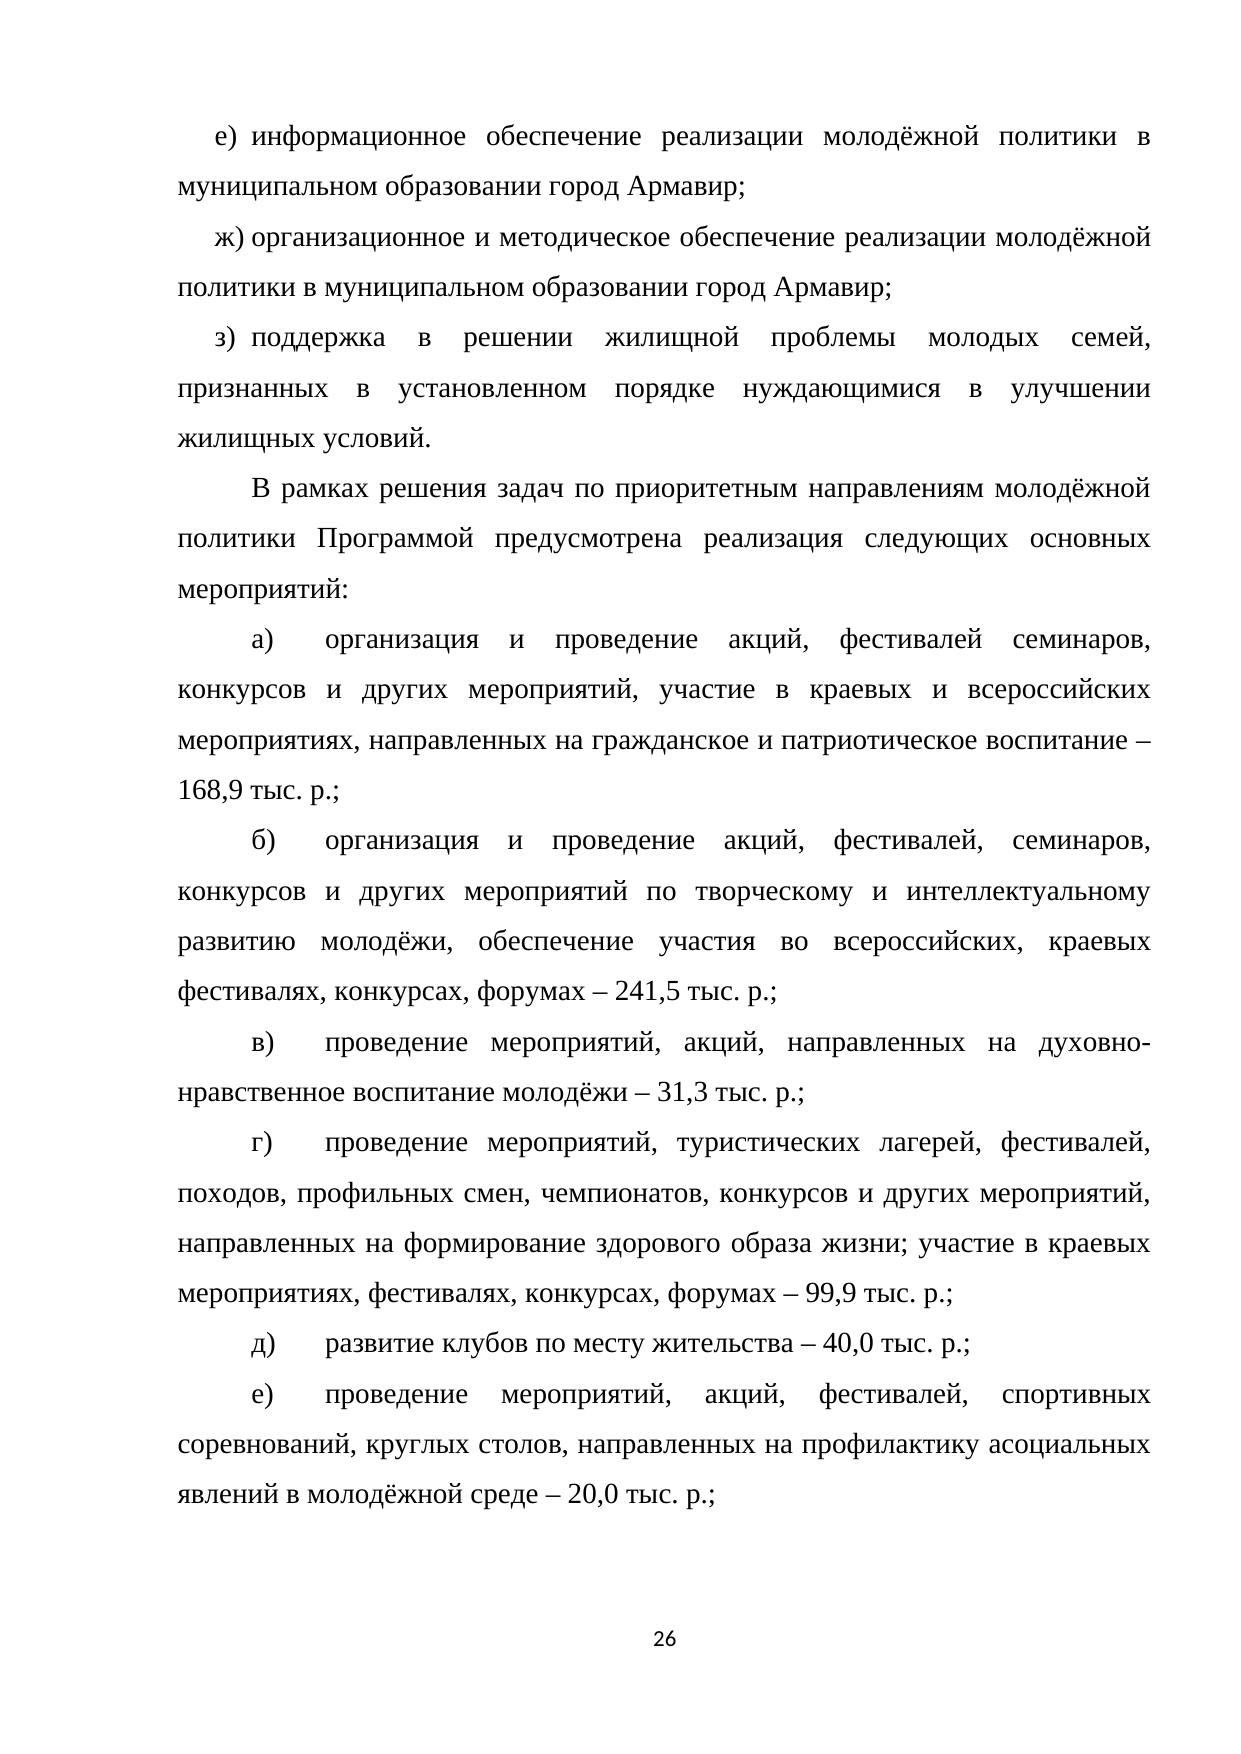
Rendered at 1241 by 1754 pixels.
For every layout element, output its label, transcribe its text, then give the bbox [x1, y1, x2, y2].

list информационное обеспечение реализации молодёжной политики в муниципальном образовании город Армавир; [177, 118, 1152, 202]
list поддержка в решении жилищной проблемы молодых семей, признанных в установленном порядке нуждающимися в улучшении жилищных условий. [177, 319, 1152, 453]
text В рамках решения задач по приоритетным направлениям молодёжной политики Программой предусмотрена реализация следующих основных мероприятий: [177, 470, 1152, 604]
list проведение мероприятий, акций, фестивалей, спортивных соревнований, круглых столов, направленных на профилактику асоциальных явлений в молодёжной среде – 20,0 тыс. р.; [177, 1376, 1152, 1510]
list организация и проведение акций, фестивалей, семинаров, конкурсов и других мероприятий по творческому и интеллектуальному развитию молодёжи, обеспечение участия во всероссийских, краевых фестивалях, конкурсах, форумах – 241,5 тыс. р.; [177, 822, 1152, 1007]
list организация и проведение акций, фестивалей семинаров, конкурсов и других мероприятий, участие в краевых и всероссийских мероприятиях, направленных на гражданское и патриотическое воспитание – 168,9 тыс. р.; [177, 621, 1152, 806]
list проведение мероприятий, туристических лагерей, фестивалей, походов, профильных смен, чемпионатов, конкурсов и других мероприятий, направленных на формирование здорового образа жизни; участие в краевых мероприятиях, фестивалях, конкурсах, форумах – 99,9 тыс. р.; [177, 1124, 1152, 1309]
list развитие клубов по месту жительства – 40,0 тыс. р.; [177, 1326, 1152, 1359]
list проведение мероприятий, акций, направленных на духовно-нравственное воспитание молодёжи – 31,3 тыс. р.; [177, 1024, 1152, 1108]
list организационное и методическое обеспечение реализации молодёжной политики в муниципальном образовании город Армавир; [177, 219, 1152, 303]
